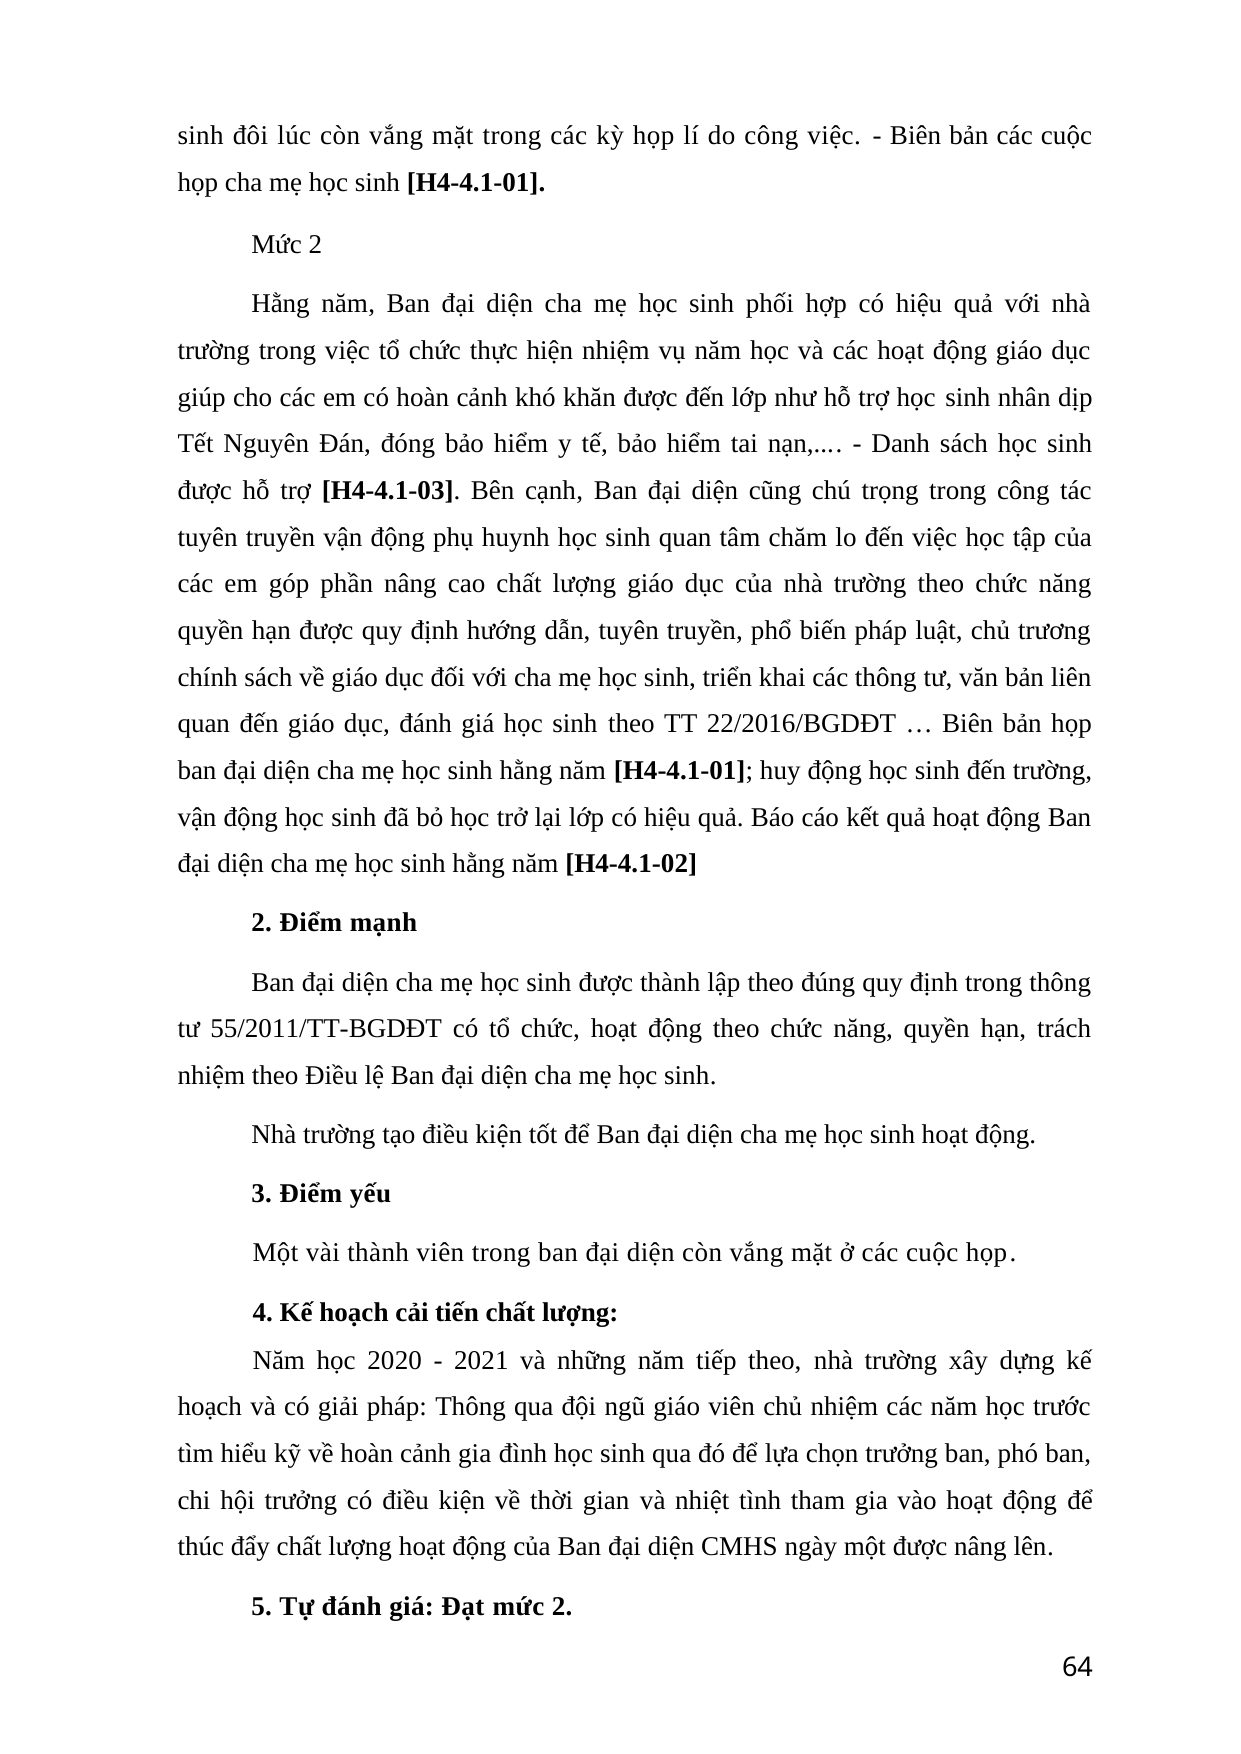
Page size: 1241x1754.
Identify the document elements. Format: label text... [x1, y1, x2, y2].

text 2. Điểm mạnh [177, 906, 1093, 938]
text Nhà trường tạo điều kiện tốt để Ban đại diện cha mẹ học sinh hoạt động. [177, 1118, 1093, 1149]
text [169, 119, 1103, 199]
text Mức 2 [177, 228, 1093, 259]
text Hằng năm, Ban đại diện cha mẹ học sinh phối hợp có hiệu quả với nhà trường trong việc tổ chức thực hiện nhiệm vụ năm học và các hoạt động giáo dục giúp cho các em có hoàn cảnh khó khăn được đến lớp như hỗ trợ học sinh nhân dịp Tết Nguyên Đán, đóng bảo hiểm y tế, bảo hiểm tai nạn,.... - Danh sách học sinh được hỗ trợ [H4-4.1-03]. Bên cạnh, Ban đại diện cũng chú trọng trong công tác tuyên truyền vận động phụ huynh học sinh quan tâm chăm lo đến việc học tập của các em góp phần nâng cao chất lượng giáo dục của nhà trường theo chức năng quyền hạn được quy định hướng dẫn, tuyên truyền, phổ biến pháp luật, chủ trương chính sách về giáo dục đối với cha mẹ học sinh, triển khai các thông tư, văn bản liên quan đến giáo dục, đánh giá học sinh theo TT 22/2016/BGDĐT … Biên bản họp ban đại diện cha mẹ học sinh hằng năm [H4-4.1-01]; huy động học sinh đến trường, vận động học sinh đã bỏ học trở lại lớp có hiệu quả. Báo cáo kết quả hoạt động Ban đại diện cha mẹ học sinh hằng năm [H4-4.1-02] [177, 287, 1093, 878]
text 4. Kế hoạch cải tiến chất lượng: [177, 1296, 1093, 1327]
text 3. Điểm yếu [177, 1177, 1093, 1208]
text 5. Tự đánh giá: Đạt mức 2. [177, 1590, 1093, 1621]
text Năm học 2020 - 2021 và những năm tiếp theo, nhà trường xây dựng kế hoạch và có giải pháp: Thông qua đội ngũ giáo viên chủ nhiệm các năm học trước tìm hiểu kỹ về hoàn cảnh gia đình học sinh qua đó để lựa chọn trưởng ban, phó ban, chi hội trưởng có điều kiện về thời gian và nhiệt tình tham gia vào hoạt động để thúc đẩy chất lượng hoạt động của Ban đại diện CMHS ngày một được nâng lên. [177, 1344, 1093, 1562]
text Ban đại diện cha mẹ học sinh được thành lập theo đúng quy định trong thông tư 55/2011/TT-BGDĐT có tổ chức, hoạt động theo chức năng, quyền hạn, trách nhiệm theo Điều lệ Ban đại diện cha mẹ học sinh. [177, 966, 1093, 1090]
text Một vài thành viên trong ban đại diện còn vắng mặt ở các cuộc họp. [177, 1236, 1093, 1268]
